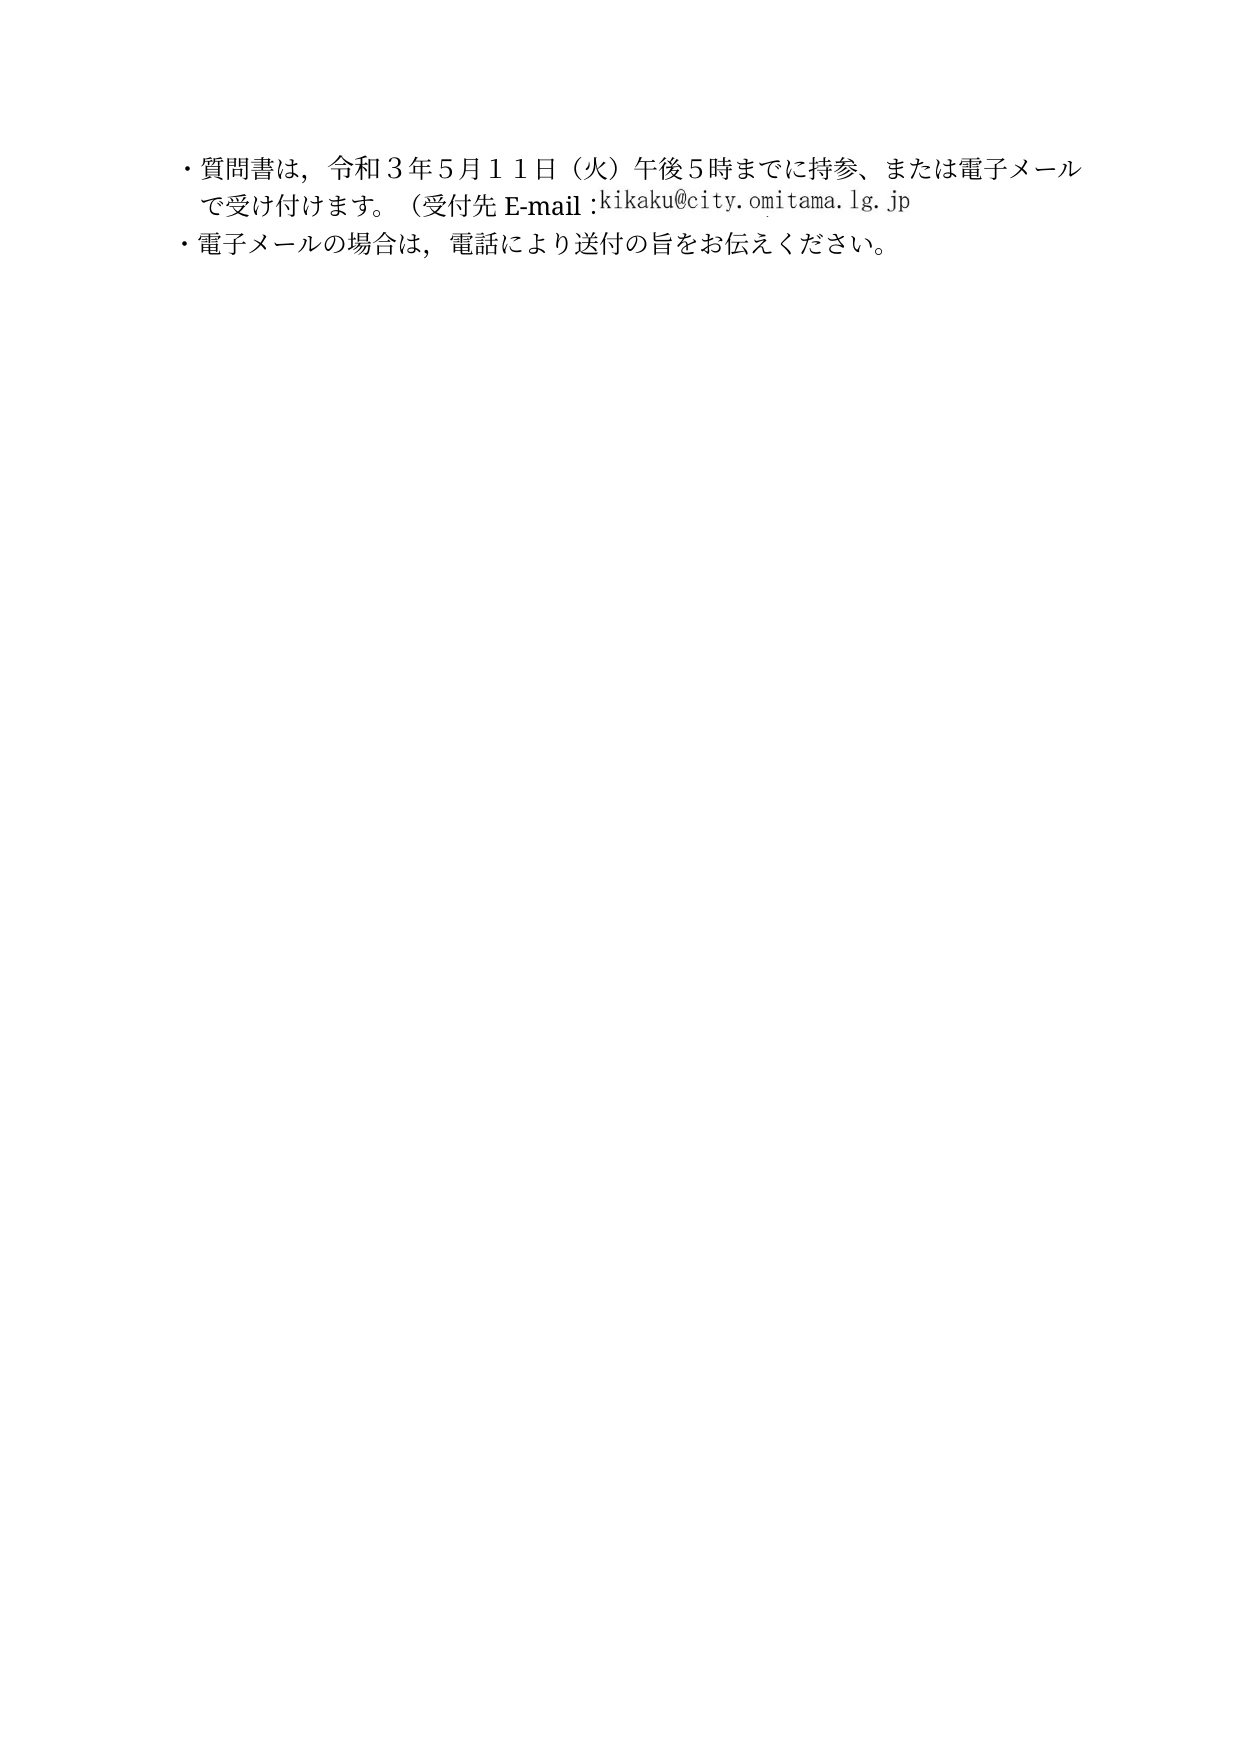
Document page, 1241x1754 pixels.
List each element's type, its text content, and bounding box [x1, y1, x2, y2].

text ・電子メールの場合は，電話により送付の旨をお伝えください。 [148, 223, 1092, 262]
picture [597, 186, 911, 216]
text ・質問書は，令和３年５月１１日（火）午後５時までに持参、または電子メールで受け付けます。（受付先 E-mail： ） [175, 148, 1092, 223]
